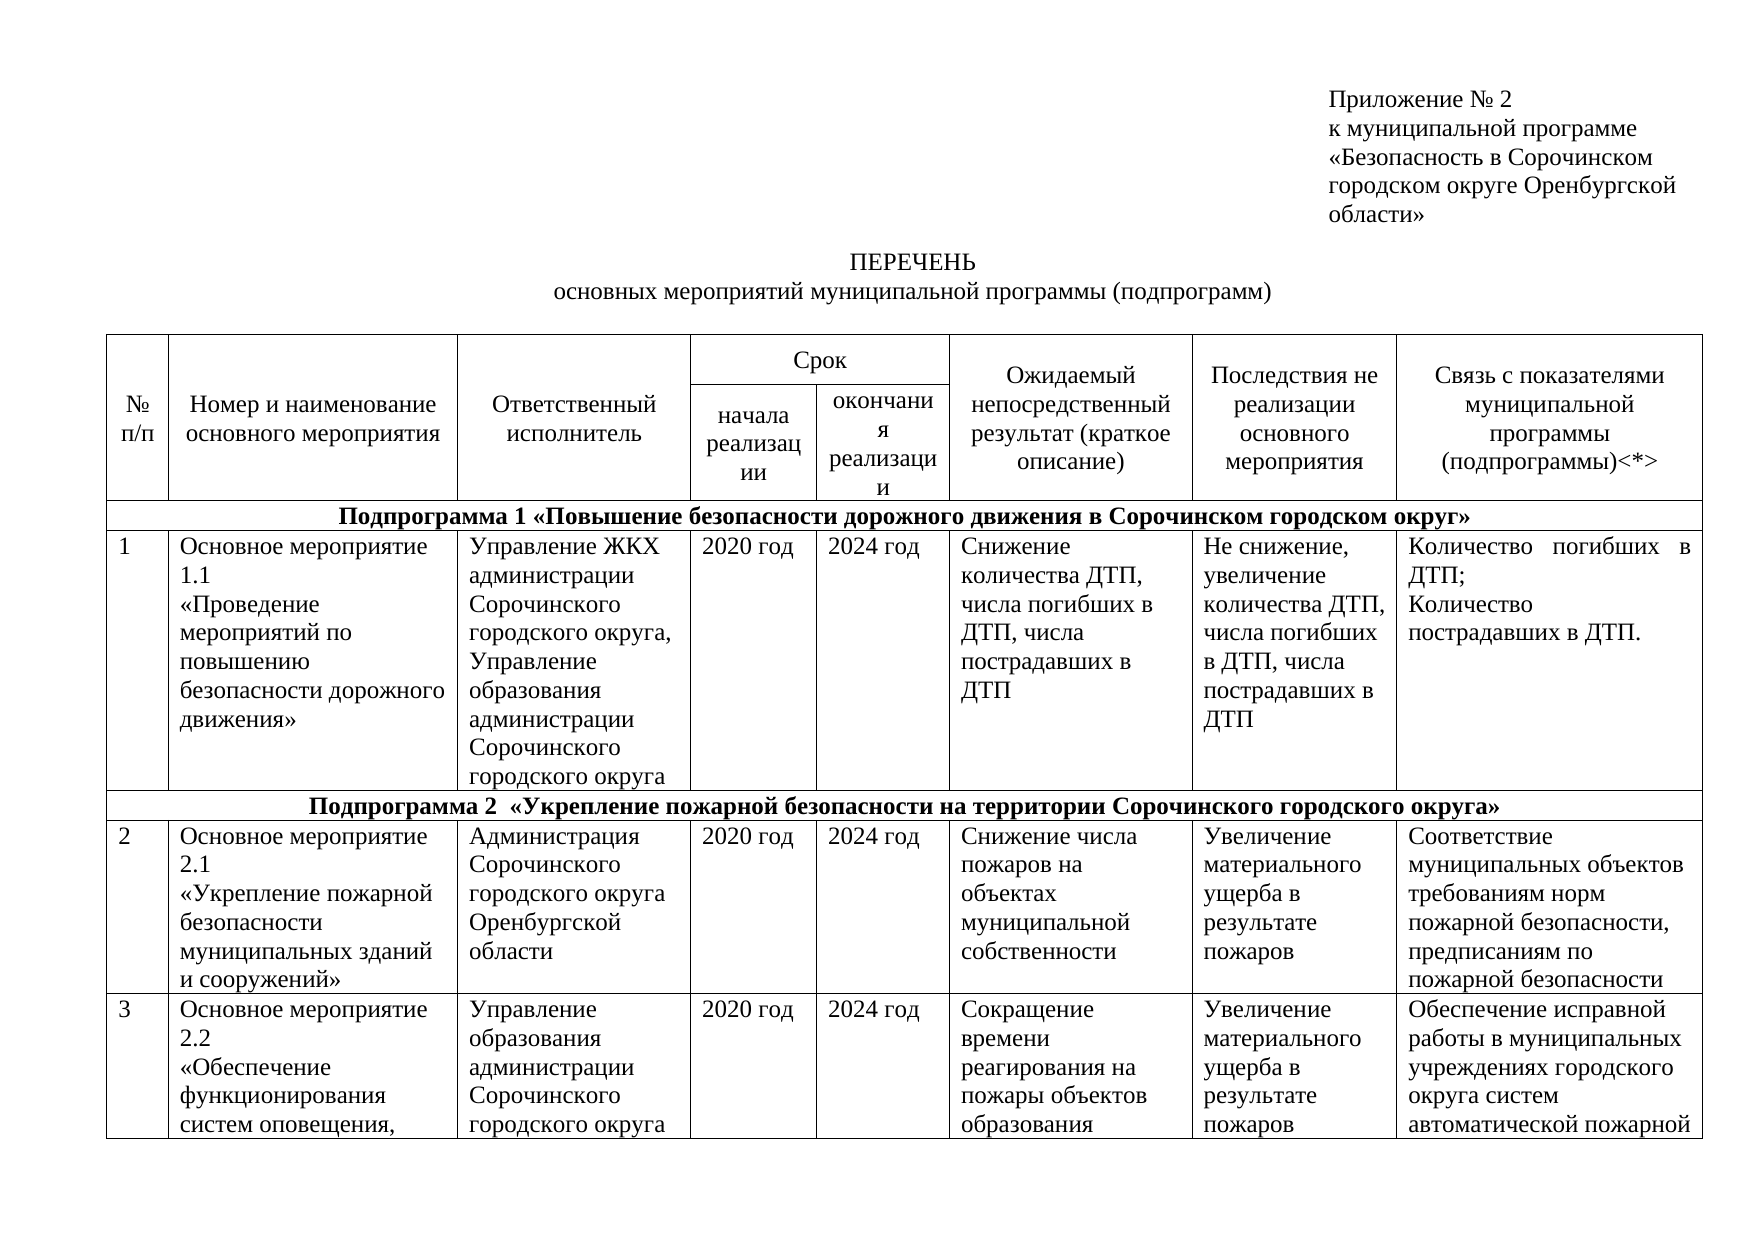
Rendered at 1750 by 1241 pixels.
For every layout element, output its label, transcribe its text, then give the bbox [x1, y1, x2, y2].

table_cell 1 [107, 531, 168, 790]
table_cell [458, 994, 690, 1138]
table_cell Соответствие муниципальных объектов требованиям норм пожарной безопасности, предписаниям по пожарной безопасности [1397, 821, 1702, 993]
table_cell Управление ЖКХ администрации Сорочинского городского округа, Управление образования администрации Сорочинского городского округа [458, 531, 690, 790]
table_cell 2020 год [691, 994, 816, 1138]
table_cell начала реализации [691, 385, 816, 500]
table_cell 2020 год [691, 821, 816, 993]
text ПЕРЕЧЕНЬ [118, 247, 1632, 276]
table_header Ожидаемый непосредственный результат (краткое описание) [950, 335, 1192, 500]
table_cell Основное мероприятие 2.1 «Укрепление пожарной безопасности муниципальных зданий и сооружений» [169, 821, 457, 993]
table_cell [950, 994, 1192, 1138]
table_header № п/п [107, 335, 168, 500]
table_cell окончания реализации [817, 385, 949, 500]
table_header Связь с показателями муниципальной программы (подпрограммы)<*> [1397, 335, 1702, 500]
table_cell Количество погибших в ДТП; Количество пострадавших в ДТП. [1397, 531, 1702, 790]
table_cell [169, 994, 457, 1138]
table_cell 2 [107, 821, 168, 993]
table_cell 2020 год [691, 531, 816, 790]
table_cell 2024 год [817, 994, 949, 1138]
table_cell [1397, 994, 1702, 1138]
table_cell Снижение числа пожаров на объектах муниципальной собственности [950, 821, 1192, 993]
table_header Последствия не реализации основного мероприятия [1193, 335, 1396, 500]
table_cell Увеличение материального ущерба в результате пожаров [1193, 821, 1396, 993]
table_cell 3 [107, 994, 168, 1138]
table_header Ответственный исполнитель [458, 335, 690, 500]
table_cell Основное мероприятие 1.1 «Проведение мероприятий по повышению безопасности дорожного движения» [169, 531, 457, 790]
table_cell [1193, 994, 1396, 1138]
table_cell 2024 год [817, 821, 949, 993]
text основных мероприятий муниципальной программы (подпрограмм) [118, 276, 1632, 305]
table_cell Подпрограмма 2 «Укрепление пожарной безопасности на территории Сорочинского городского округа» [107, 791, 1702, 820]
table_cell Не снижение, увеличение количества ДТП, числа погибших в ДТП, числа пострадавших в ДТП [1193, 531, 1396, 790]
table_header Номер и наименование основного мероприятия [169, 335, 457, 500]
table_cell Снижение количества ДТП, числа погибших в ДТП, числа пострадавших в ДТП [950, 531, 1192, 790]
table_header Срок [691, 335, 949, 384]
table_cell Подпрограмма 1 «Повышение безопасности дорожного движения в Сорочинском городском округ» [107, 501, 1702, 530]
table_cell 2024 год [817, 531, 949, 790]
table_cell Администрация Сорочинского городского округа Оренбургской области [458, 821, 690, 993]
